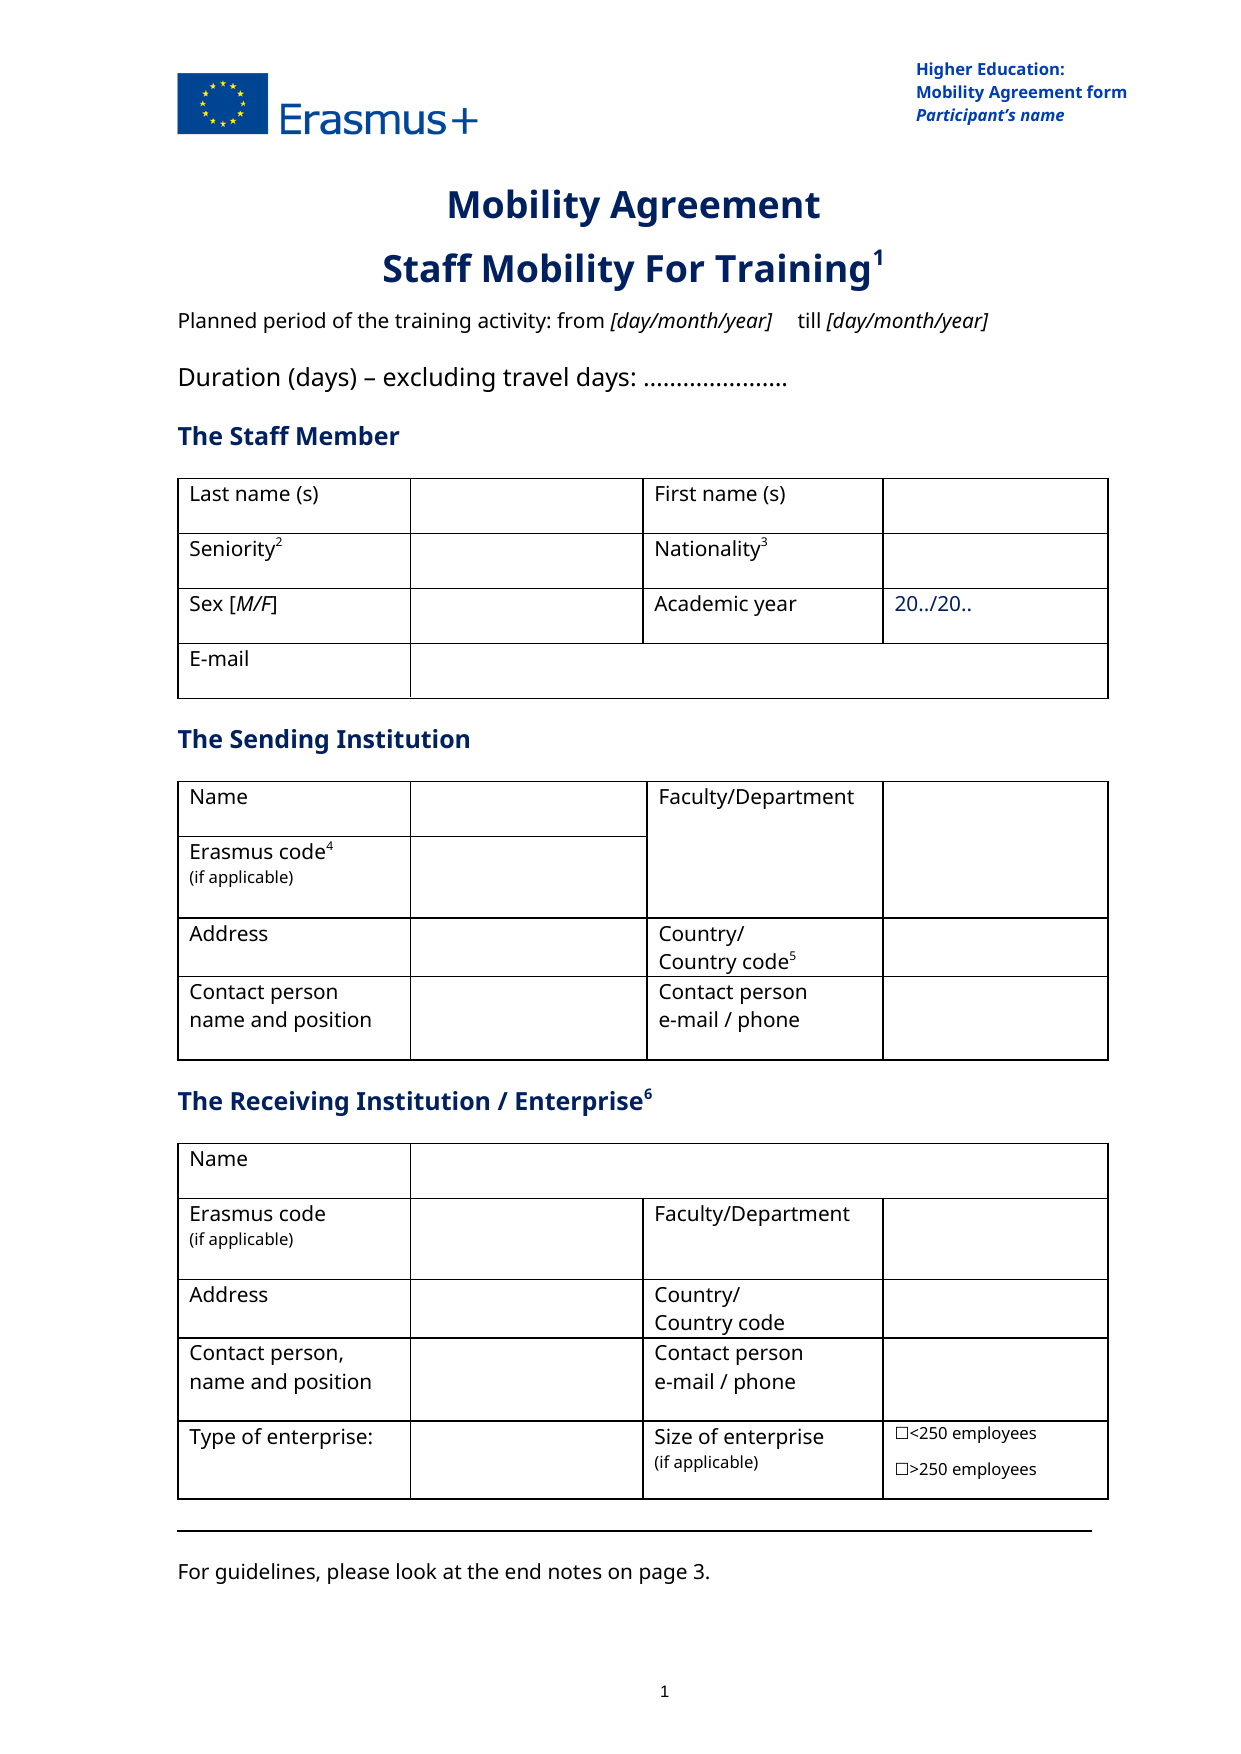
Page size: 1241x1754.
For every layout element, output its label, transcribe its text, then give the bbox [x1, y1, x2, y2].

table_cell Contact person name and position [179, 977, 410, 1059]
table_header [884, 479, 1107, 532]
table_header [411, 1144, 1107, 1197]
text The Staff Member [177, 418, 1196, 452]
table_cell [411, 1199, 642, 1278]
table_cell Contact person, name and position [179, 1339, 410, 1420]
table_cell [884, 977, 1107, 1059]
table_cell Faculty/Department [644, 1199, 882, 1278]
table_cell [884, 1199, 1107, 1278]
table_cell [884, 1280, 1107, 1337]
table_cell Erasmus code (if applicable) [179, 837, 410, 917]
table_cell [884, 534, 1107, 587]
table_cell Address [179, 1280, 410, 1337]
table_cell 20../20.. [884, 589, 1107, 642]
table_cell Type of enterprise: [179, 1422, 410, 1498]
table_header Name [179, 782, 410, 836]
table_cell Seniority [179, 534, 410, 587]
table_cell Sex [M/F] [179, 589, 410, 642]
picture [177, 73, 478, 135]
table_header First name (s) [644, 479, 882, 532]
table_cell Contact person e-mail / phone [648, 977, 882, 1059]
table_header Name [179, 1144, 410, 1197]
text Planned period of the training activity: from [day/month/year] till [day/month/year] [177, 306, 1092, 334]
table_cell Size of enterprise (if applicable) [644, 1422, 882, 1498]
table_cell [411, 919, 646, 976]
table_cell Academic year [644, 589, 882, 642]
text Staff Mobility For Training [177, 242, 1089, 293]
table_cell [411, 837, 646, 917]
table_cell Contact person e-mail / phone [644, 1339, 882, 1420]
text The Receiving Institution / Enterprise [177, 1083, 1196, 1117]
table_cell [411, 1280, 642, 1337]
text Duration (days) – excluding travel days: …………………. [177, 359, 1196, 393]
table_cell [411, 1339, 642, 1420]
table_cell [884, 919, 1107, 976]
table_header [411, 782, 646, 836]
text The Sending Institution [177, 722, 1196, 756]
table_cell Nationality [644, 534, 882, 587]
table_cell [411, 644, 1107, 697]
table_cell [411, 977, 646, 1059]
table_cell [411, 589, 642, 642]
table_header [411, 479, 642, 532]
table_cell E-mail [179, 644, 410, 697]
table_header [884, 782, 1107, 917]
table_header Faculty/Department [648, 782, 882, 917]
text Mobility Agreement [177, 179, 1089, 230]
table_cell [884, 1339, 1107, 1420]
table_header Last name (s) [179, 479, 410, 532]
table_cell Country/ Country code [648, 919, 882, 976]
table_cell Erasmus code (if applicable) [179, 1199, 410, 1278]
table_cell Country/ Country code [644, 1280, 882, 1337]
subtitle For guidelines, please look at the end notes on page 3. [177, 1557, 1092, 1586]
table_cell Address [179, 919, 410, 976]
table_cell [411, 534, 642, 587]
table_cell [411, 1422, 642, 1498]
table_cell <250 employees >250 employees [884, 1422, 1107, 1498]
